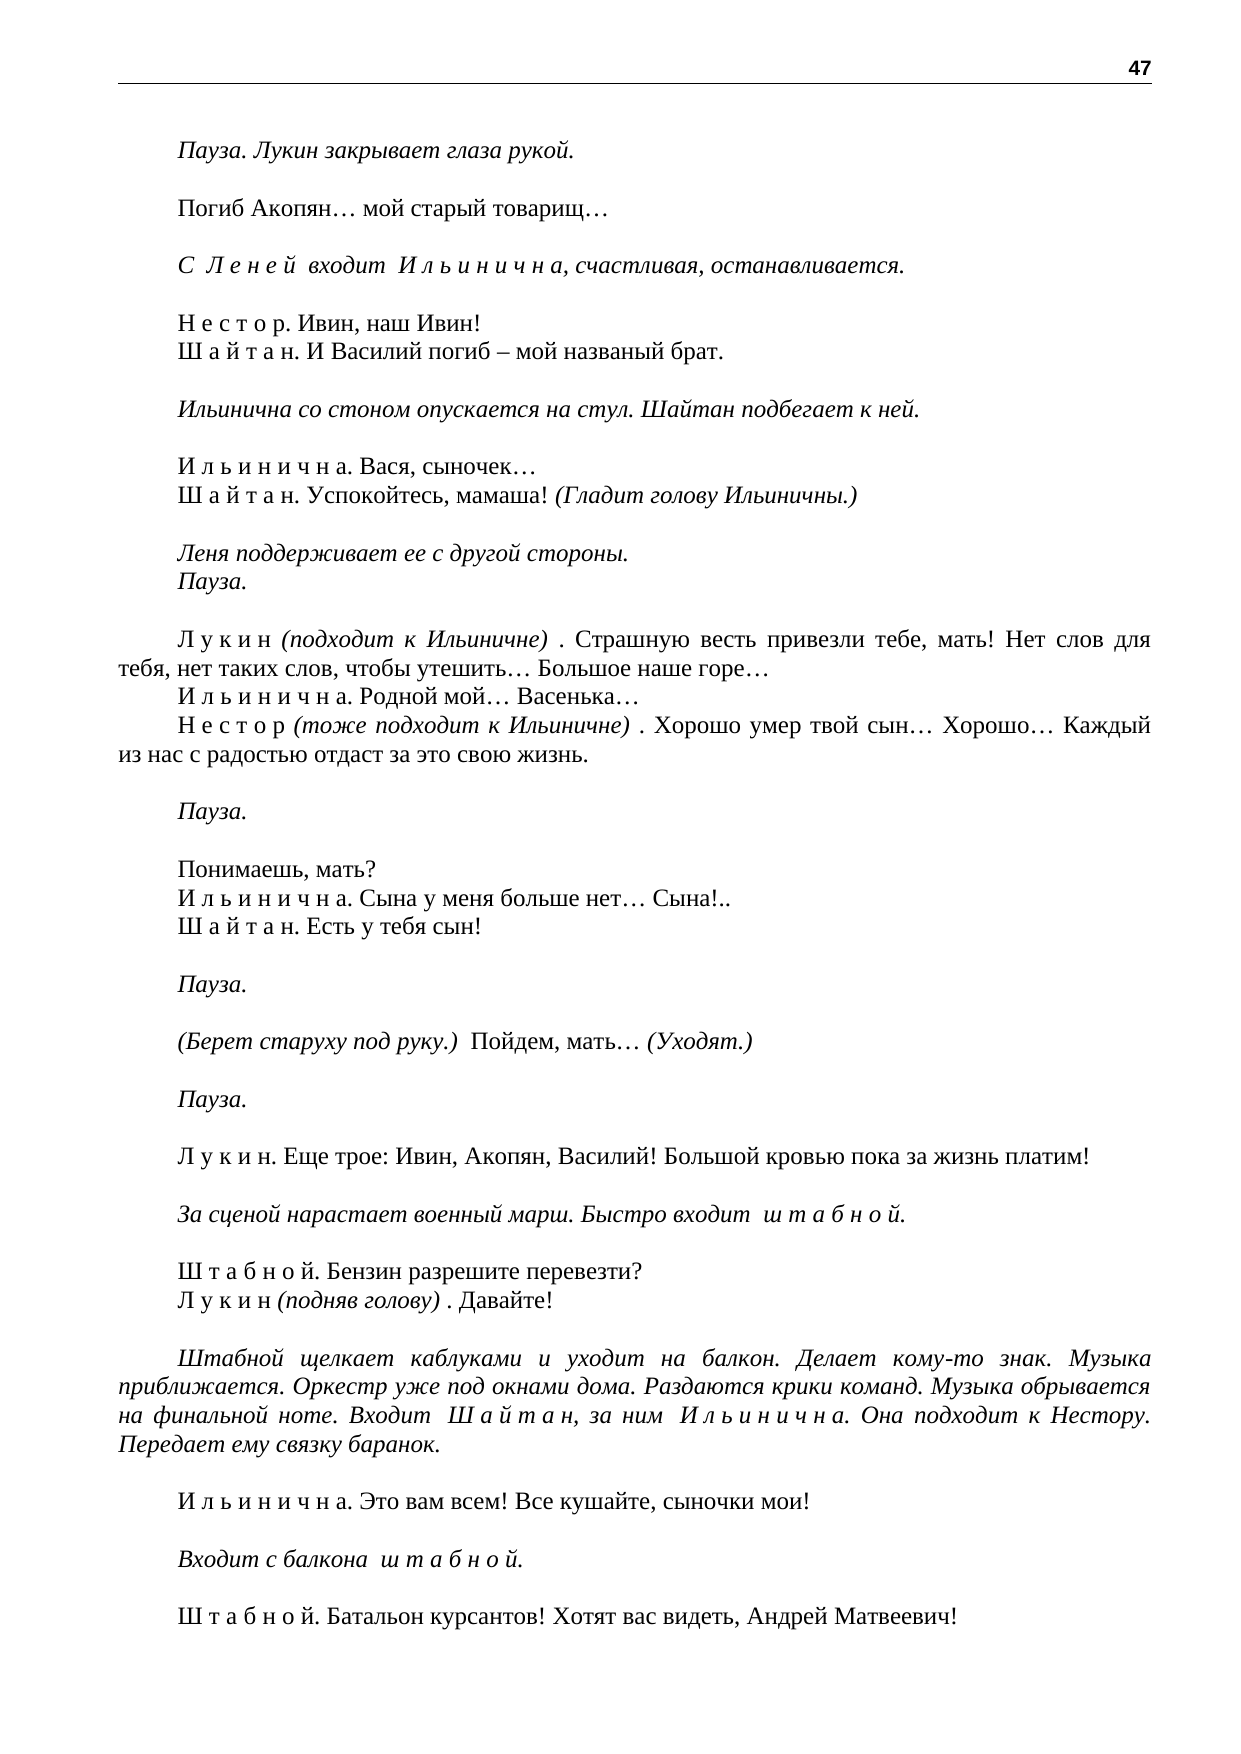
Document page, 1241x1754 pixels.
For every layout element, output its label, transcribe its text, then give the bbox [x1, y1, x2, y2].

text И л ь и н и ч н а. Родной мой… Васенька… [118, 681, 1152, 710]
text (Берет старуху под руку.) Пойдем, мать… (Уходят.) [118, 1026, 1152, 1055]
text С Л е н е й входит И л ь и н и ч н а, счастливая, останавливается. [118, 250, 1152, 279]
text Л у к и н (подняв голову) . Давайте! [118, 1285, 1152, 1314]
text Пауза. [118, 796, 1152, 825]
text Штабной щелкает каблуками и уходит на балкон. Делает кому-то знак. Музыка приближается. Оркестр уже под окнами дома. Раздаются крики команд. Музыка обрывается на финальной ноте. Входит Ш а й т а н, за ним И л ь и н и ч н а. Она подходит к Нестору. Передает ему связку баранок. [118, 1343, 1152, 1458]
text Ш а й т а н. Успокойтесь, мамаша! (Гладит голову Ильиничны.) [118, 480, 1152, 509]
text Н е с т о р (тоже подходит к Ильиничне) . Хорошо умер твой сын… Хорошо… Каждый из нас с радостью отдаст за это свою жизнь. [118, 710, 1152, 768]
text Л у к и н (подходит к Ильиничне) . Страшную весть привезли тебе, мать! Нет слов для тебя, нет таких слов, чтобы утешить… Большое наше горе… [118, 624, 1152, 681]
text И л ь и н и ч н а. Сына у меня больше нет… Сына!.. [118, 883, 1152, 911]
text Пауза. [118, 566, 1152, 595]
text Понимаешь, мать? [118, 854, 1152, 883]
text Пауза. [118, 969, 1152, 998]
text Ш а й т а н. Есть у тебя сын! [118, 911, 1152, 940]
text Леня поддерживает ее с другой стороны. [118, 538, 1152, 566]
text И л ь и н и ч н а. Это вам всем! Все кушайте, сыночки мои! [118, 1486, 1152, 1515]
text И л ь и н и ч н а. Вася, сыночек… [118, 451, 1152, 480]
text Л у к и н. Еще трое: Ивин, Акопян, Василий! Большой кровью пока за жизнь платим! [118, 1141, 1152, 1170]
text Погиб Акопян… мой старый товарищ… [118, 193, 1152, 221]
text Ильинична со стоном опускается на стул. Шайтан подбегает к ней. [118, 394, 1152, 423]
text За сценой нарастает военный марш. Быстро входит ш т а б н о й. [118, 1199, 1152, 1228]
text Пауза. [118, 1084, 1152, 1113]
text Н е с т о р. Ивин, наш Ивин! [118, 308, 1152, 336]
text Пауза. Лукин закрывает глаза рукой. [118, 135, 1152, 164]
text Входит с балкона ш т а б н о й. [118, 1544, 1152, 1573]
text Ш а й т а н. И Василий погиб – мой названый брат. [118, 336, 1152, 365]
text Ш т а б н о й. Бензин разрешите перевезти? [118, 1256, 1152, 1285]
text Ш т а б н о й. Батальон курсантов! Хотят вас видеть, Андрей Матвеевич! [118, 1601, 1152, 1630]
